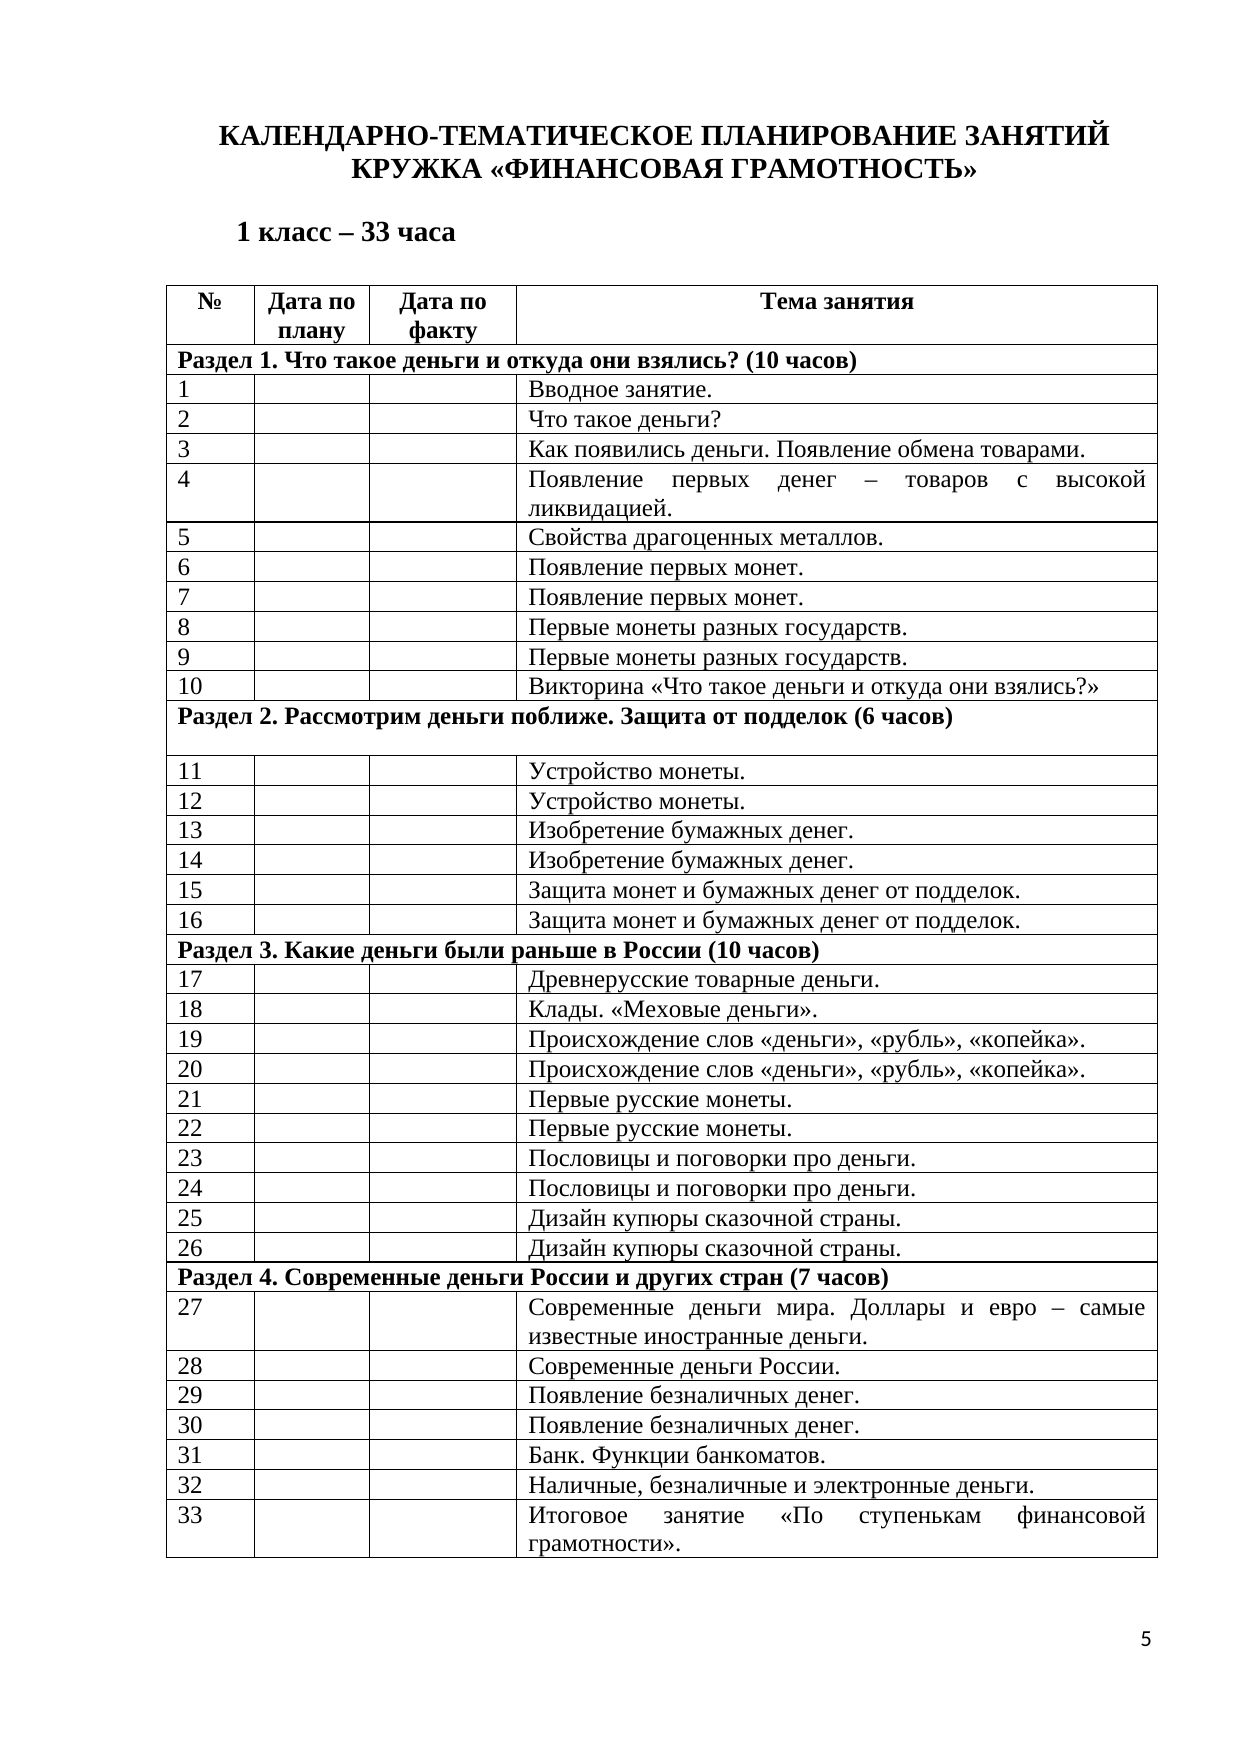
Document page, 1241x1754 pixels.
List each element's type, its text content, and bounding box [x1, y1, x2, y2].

table_cell Изобретение бумажных денег. [517, 845, 1157, 874]
table_cell Клады. «Меховые деньги». [517, 994, 1157, 1023]
table_header № [167, 286, 254, 344]
table_cell 1 [167, 375, 254, 403]
table_cell [255, 582, 369, 611]
table_cell [255, 1024, 369, 1053]
table_cell 10 [167, 671, 254, 700]
table_cell 30 [167, 1410, 254, 1439]
table_cell [370, 642, 516, 670]
table_cell [255, 1054, 369, 1083]
table_cell [370, 1024, 516, 1053]
table_cell [255, 375, 369, 403]
table_cell [255, 552, 369, 581]
table_cell 17 [167, 965, 254, 993]
table_cell Первые монеты разных государств. [517, 612, 1157, 641]
table_cell [255, 1143, 369, 1172]
table_cell Что такое деньги? [517, 404, 1157, 433]
table_cell 21 [167, 1084, 254, 1112]
table_cell Происхождение слов «деньги», «рубль», «копейка». [517, 1024, 1157, 1053]
table_cell [370, 994, 516, 1023]
table_cell 8 [167, 612, 254, 641]
table_cell [255, 994, 369, 1023]
table_cell Раздел 2. Рассмотрим деньги поближе. Защита от подделок (6 часов) [167, 701, 1157, 755]
table_cell [370, 523, 516, 551]
table_cell Появление первых денег – товаров с высокой ликвидацией. [517, 464, 1157, 521]
table_cell [255, 1351, 369, 1379]
table_cell Современные деньги России. [517, 1351, 1157, 1379]
table_cell 5 [167, 523, 254, 551]
table_cell [255, 523, 369, 551]
table_cell Пословицы и поговорки про деньги. [517, 1173, 1157, 1202]
table_cell [370, 1143, 516, 1172]
table_cell Появление безналичных денег. [517, 1410, 1157, 1439]
table_cell [255, 1173, 369, 1202]
table_header Тема занятия [517, 286, 1157, 344]
table_cell 29 [167, 1381, 254, 1409]
table_cell 24 [167, 1173, 254, 1202]
table_cell [255, 1410, 369, 1439]
table_cell Свойства драгоценных металлов. [517, 523, 1157, 551]
table_cell [255, 612, 369, 641]
table_cell Раздел 3. Какие деньги были раньше в России (10 часов) [167, 935, 1157, 963]
table_cell [370, 756, 516, 785]
table_cell 9 [167, 642, 254, 670]
table_cell 25 [167, 1203, 254, 1232]
table_cell [370, 1470, 516, 1499]
table_cell [370, 875, 516, 904]
table_cell [255, 642, 369, 670]
table_cell Итоговое занятие «По ступенькам финансовой грамотности». [517, 1500, 1157, 1557]
table_cell [370, 612, 516, 641]
table_cell 31 [167, 1440, 254, 1469]
table_cell 3 [167, 434, 254, 463]
table_cell Первые русские монеты. [517, 1114, 1157, 1142]
table_cell [255, 965, 369, 993]
table_cell 20 [167, 1054, 254, 1083]
table_cell 32 [167, 1470, 254, 1499]
table_cell 6 [167, 552, 254, 581]
table_cell [370, 434, 516, 463]
table_cell Древнерусские товарные деньги. [517, 965, 1157, 993]
table_cell Раздел 4. Современные деньги России и других стран (7 часов) [167, 1263, 1157, 1291]
table_cell [370, 965, 516, 993]
table_cell 12 [167, 786, 254, 814]
table_cell 26 [167, 1233, 254, 1261]
table_cell Первые монеты разных государств. [517, 642, 1157, 670]
table_cell [255, 1292, 369, 1350]
table_cell [255, 756, 369, 785]
table_cell [255, 1500, 369, 1557]
table_cell [255, 905, 369, 934]
table_cell Защита монет и бумажных денег от подделок. [517, 875, 1157, 904]
table_cell Устройство монеты. [517, 756, 1157, 785]
table_cell [370, 1054, 516, 1083]
table_cell [370, 1381, 516, 1409]
text КАЛЕНДАРНО-ТЕМАТИЧЕСКОЕ ПЛАНИРОВАНИЕ ЗАНЯТИЙ КРУЖКА «ФИНАНСОВАЯ ГРАМОТНОСТЬ» [177, 118, 1152, 185]
table_cell [370, 1114, 516, 1142]
text 1 класс – 33 часа [177, 214, 1152, 247]
table_cell [370, 1500, 516, 1557]
table_cell [370, 786, 516, 814]
table_cell [255, 404, 369, 433]
table_cell [255, 1381, 369, 1409]
table_cell 27 [167, 1292, 254, 1350]
table_cell [255, 1084, 369, 1112]
table_cell [370, 1292, 516, 1350]
table_cell [370, 1351, 516, 1379]
table_cell Происхождение слов «деньги», «рубль», «копейка». [517, 1054, 1157, 1083]
table_cell [255, 464, 369, 521]
table_cell 22 [167, 1114, 254, 1142]
table_cell Вводное занятие. [517, 375, 1157, 403]
table_cell 28 [167, 1351, 254, 1379]
table_cell 23 [167, 1143, 254, 1172]
table_cell [370, 1440, 516, 1469]
table_cell [255, 875, 369, 904]
table_cell Появление безналичных денег. [517, 1381, 1157, 1409]
table_cell [370, 1410, 516, 1439]
table_cell [370, 404, 516, 433]
table_cell [255, 1114, 369, 1142]
table_cell [255, 671, 369, 700]
table_cell [370, 375, 516, 403]
table_cell 16 [167, 905, 254, 934]
table_cell 7 [167, 582, 254, 611]
table_cell 2 [167, 404, 254, 433]
table_cell [255, 1440, 369, 1469]
table_cell [370, 464, 516, 521]
table_cell Первые русские монеты. [517, 1084, 1157, 1112]
table_header Дата по факту [370, 286, 516, 344]
table_cell Изобретение бумажных денег. [517, 816, 1157, 844]
table_cell Банк. Функции банкоматов. [517, 1440, 1157, 1469]
table_cell 15 [167, 875, 254, 904]
table_header Дата по плану [255, 286, 369, 344]
table_cell [370, 845, 516, 874]
table_cell [255, 816, 369, 844]
table_cell Появление первых монет. [517, 582, 1157, 611]
table_cell [255, 1233, 369, 1261]
table_cell [370, 1084, 516, 1112]
table_cell Современные деньги мира. Доллары и евро – самые известные иностранные деньги. [517, 1292, 1157, 1350]
table_cell Дизайн купюры сказочной страны. [517, 1203, 1157, 1232]
table_cell 33 [167, 1500, 254, 1557]
table_cell [370, 1173, 516, 1202]
table_cell [255, 1470, 369, 1499]
table_cell Защита монет и бумажных денег от подделок. [517, 905, 1157, 934]
table_cell [370, 1203, 516, 1232]
table_cell 19 [167, 1024, 254, 1053]
table_cell Викторина «Что такое деньги и откуда они взялись?» [517, 671, 1157, 700]
table_cell [255, 845, 369, 874]
table_cell 13 [167, 816, 254, 844]
table_cell [370, 582, 516, 611]
table_cell 18 [167, 994, 254, 1023]
table_cell [370, 905, 516, 934]
table_cell [370, 1233, 516, 1261]
table_cell [370, 671, 516, 700]
table_cell [255, 1203, 369, 1232]
table_cell Наличные, безналичные и электронные деньги. [517, 1470, 1157, 1499]
table_cell 4 [167, 464, 254, 521]
table_cell [255, 786, 369, 814]
table_cell 11 [167, 756, 254, 785]
table_cell [255, 434, 369, 463]
table_cell Появление первых монет. [517, 552, 1157, 581]
table_cell [370, 552, 516, 581]
table_cell 14 [167, 845, 254, 874]
table_cell Как появились деньги. Появление обмена товарами. [517, 434, 1157, 463]
table_cell Дизайн купюры сказочной страны. [517, 1233, 1157, 1261]
table_cell [370, 816, 516, 844]
table_cell Раздел 1. Что такое деньги и откуда они взялись? (10 часов) [167, 345, 1157, 373]
table_cell Устройство монеты. [517, 786, 1157, 814]
table_cell Пословицы и поговорки про деньги. [517, 1143, 1157, 1172]
